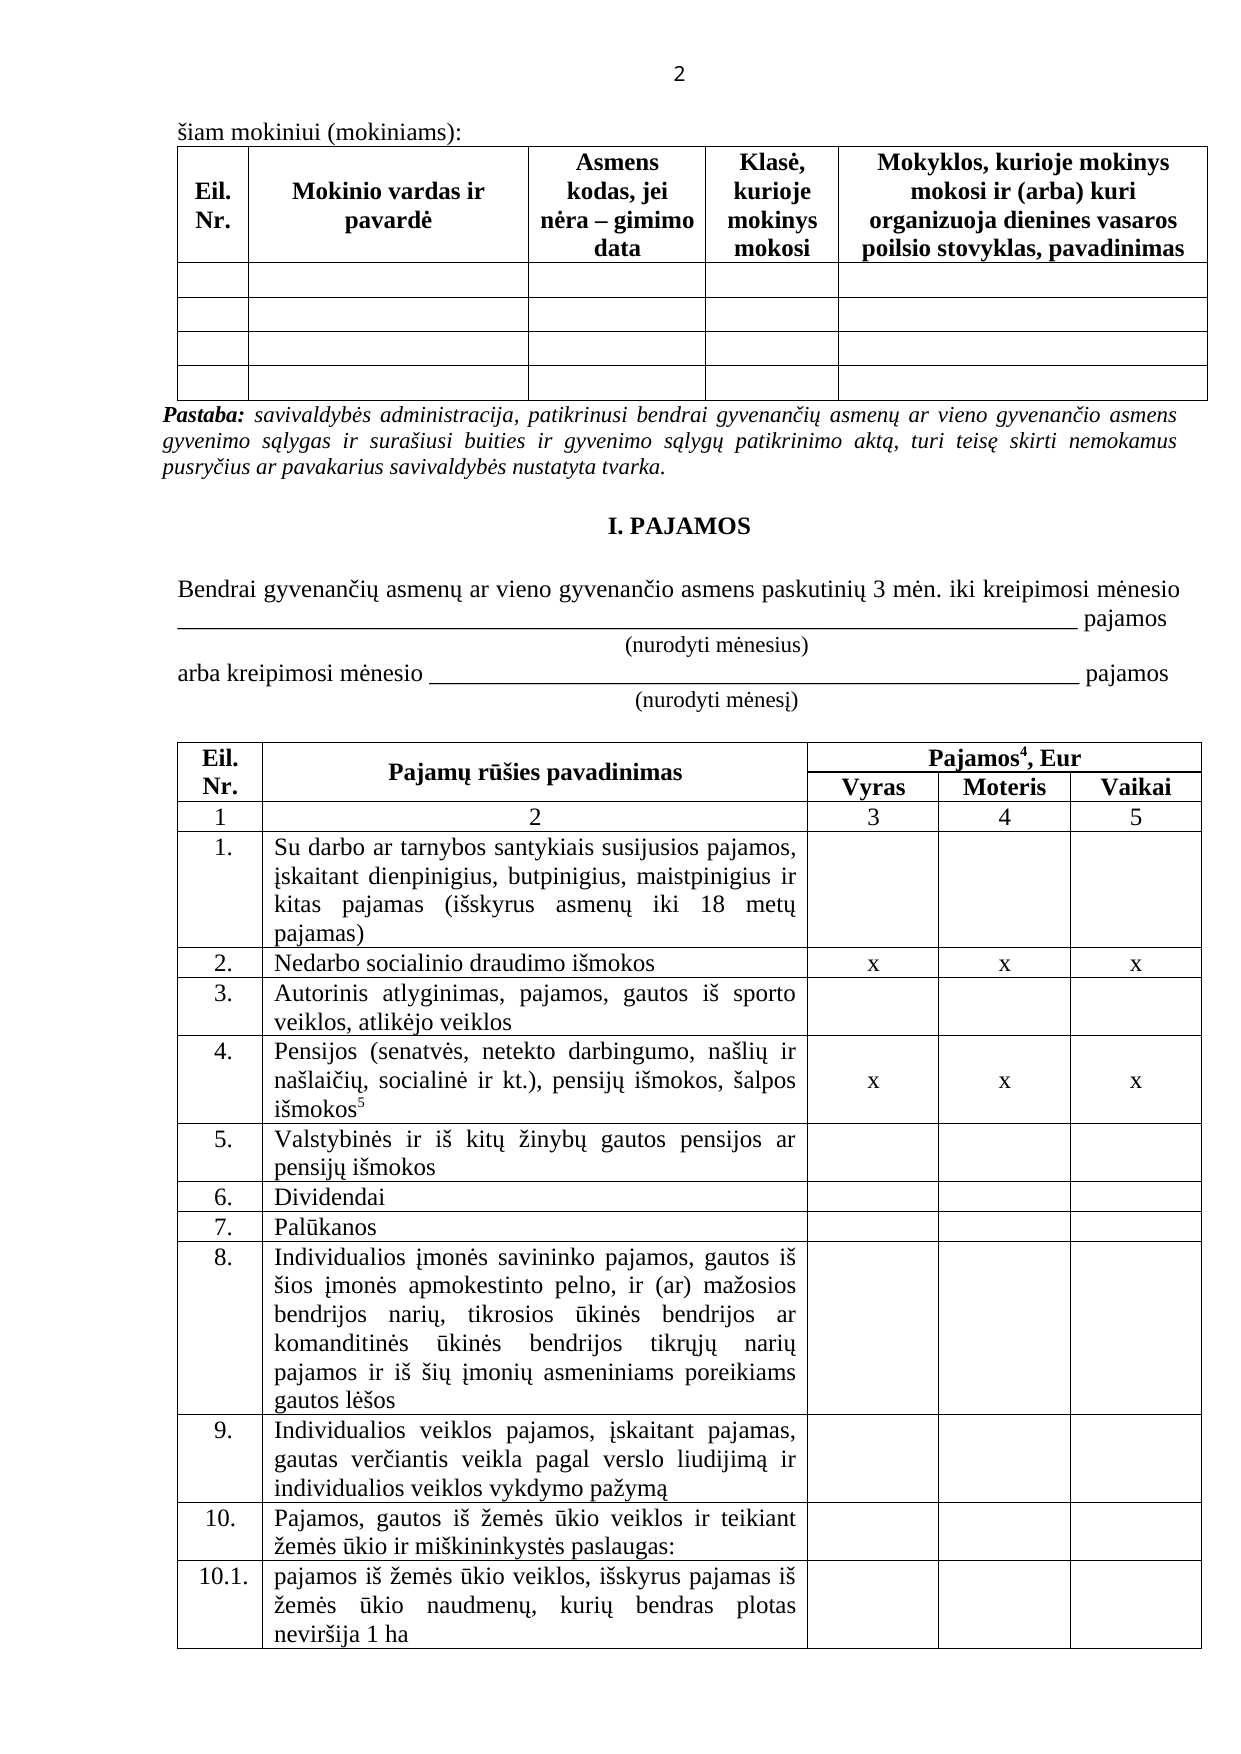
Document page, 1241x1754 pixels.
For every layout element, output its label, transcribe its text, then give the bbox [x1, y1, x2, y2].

table_cell [178, 263, 248, 297]
table_cell 8. [178, 1242, 262, 1414]
table_cell [1071, 1561, 1201, 1647]
table_cell [808, 978, 938, 1035]
table_cell [706, 298, 838, 331]
table_header Mokinio vardas ir pavardė [249, 147, 528, 262]
table_cell [939, 1503, 1070, 1560]
table_cell 7. [178, 1212, 262, 1241]
table_cell [1071, 1415, 1201, 1502]
table_cell Moteris [939, 773, 1070, 801]
table_cell [249, 298, 528, 331]
table_header Asmens kodas, jei nėra – gimimo data [529, 147, 705, 262]
table_cell 9. [178, 1415, 262, 1502]
table_cell [178, 298, 248, 331]
table_cell pajamos iš žemės ūkio veiklos, išskyrus pajamas iš žemės ūkio naudmenų, kurių bendras plotas neviršija 1 ha [263, 1561, 807, 1647]
table_cell [249, 366, 528, 400]
table_cell 2 [263, 802, 807, 831]
table_cell [808, 1415, 938, 1502]
table_header Eil.Nr. [178, 147, 248, 262]
table_cell [249, 263, 528, 297]
table_header Pajamos4, Eur [808, 743, 1201, 771]
table_cell [808, 832, 938, 947]
table_cell [939, 1182, 1070, 1211]
table_cell [939, 1242, 1070, 1414]
table_cell 10.1. [178, 1561, 262, 1647]
table_cell [1071, 1503, 1201, 1560]
table_cell [529, 298, 705, 331]
table_cell [939, 1561, 1070, 1647]
table_cell Vyras [808, 773, 938, 801]
table_cell [808, 1124, 938, 1181]
table_cell 3. [178, 978, 262, 1035]
table_cell [839, 366, 1207, 400]
table_cell [706, 332, 838, 365]
table_cell [808, 1212, 938, 1241]
table_cell 4 [939, 802, 1070, 831]
subtitle I. PAJAMOS [177, 511, 1181, 540]
table_cell [939, 1415, 1070, 1502]
table_cell x [808, 948, 938, 977]
table_cell [808, 1503, 938, 1560]
text arba kreipimosi mėnesio ____________________________________________________ pajamos [177, 658, 1181, 686]
table_cell [529, 263, 705, 297]
table_cell [939, 1212, 1070, 1241]
table_cell [529, 332, 705, 365]
table_cell [839, 263, 1207, 297]
table_cell [939, 832, 1070, 947]
table_cell Su darbo ar tarnybos santykiais susijusios pajamos, įskaitant dienpinigius, butpinigius, maistpinigius ir kitas pajamas (išskyrus asmenų iki 18 metų pajamas) [263, 832, 807, 947]
table_cell [706, 366, 838, 400]
table_cell Pensijos (senatvės, netekto darbingumo, našlių ir našlaičių, socialinė ir kt.), pensijų išmokos, šalpos išmokos5 [263, 1036, 807, 1123]
table_cell [1071, 832, 1201, 947]
table_cell Vaikai [1071, 773, 1201, 801]
table_cell [808, 1242, 938, 1414]
table_cell x [939, 1036, 1070, 1123]
table_header Klasė, kurioje mokinys mokosi [706, 147, 838, 262]
table_cell 5 [1071, 802, 1201, 831]
text (nurodyti mėnesius) [177, 631, 1181, 658]
table_cell 1 [178, 802, 262, 831]
table_cell x [808, 1036, 938, 1123]
table_cell [178, 366, 248, 400]
text šiam mokiniui (mokiniams): [177, 117, 1181, 146]
table_cell 3 [808, 802, 938, 831]
text Bendrai gyvenančių asmenų ar vieno gyvenančio asmens paskutinių 3 mėn. iki kreipimosi mėnesio ________________________________________________________________________ pajamos [177, 574, 1181, 631]
text Pastaba: savivaldybės administracija, patikrinusi bendrai gyvenančių asmenų ar vieno gyvenančio asmens gyvenimo sąlygas ir surašiusi buities ir gyvenimo sąlygų patikrinimo aktą, turi teisę skirti nemokamus pusryčius ar pavakarius savivaldybės nustatyta tvarka. [162, 401, 1181, 480]
table_cell Valstybinės ir iš kitų žinybų gautos pensijos ar pensijų išmokos [263, 1124, 807, 1181]
table_cell Individualios įmonės savininko pajamos, gautos iš šios įmonės apmokestinto pelno, ir (ar) mažosios bendrijos narių, tikrosios ūkinės bendrijos ar komanditinės ūkinės bendrijos tikrųjų narių pajamos ir iš šių įmonių asmeniniams poreikiams gautos lėšos [263, 1242, 807, 1414]
table_cell 5. [178, 1124, 262, 1181]
table_cell 10. [178, 1503, 262, 1560]
table_cell x [1071, 948, 1201, 977]
table_cell 4. [178, 1036, 262, 1123]
table_cell [1071, 1124, 1201, 1181]
table_cell Autorinis atlyginimas, pajamos, gautos iš sporto veiklos, atlikėjo veiklos [263, 978, 807, 1035]
table_cell x [939, 948, 1070, 977]
table_cell [808, 1561, 938, 1647]
table_cell Dividendai [263, 1182, 807, 1211]
text (nurodyti mėnesį) [177, 686, 1181, 713]
table_cell [1071, 1242, 1201, 1414]
table_header Mokyklos, kurioje mokinys mokosi ir (arba) kuri organizuoja dienines vasaros poilsio stovyklas, pavadinimas [839, 147, 1207, 262]
table_cell 1. [178, 832, 262, 947]
table_cell [178, 332, 248, 365]
table_cell Palūkanos [263, 1212, 807, 1241]
table_cell x [1071, 1036, 1201, 1123]
table_cell [1071, 1182, 1201, 1211]
table_header Pajamų rūšies pavadinimas [263, 743, 807, 801]
table_cell [1071, 978, 1201, 1035]
table_cell Pajamos, gautos iš žemės ūkio veiklos ir teikiant žemės ūkio ir miškininkystės paslaugas: [263, 1503, 807, 1560]
table_cell [529, 366, 705, 400]
table_cell Individualios veiklos pajamos, įskaitant pajamas, gautas verčiantis veikla pagal verslo liudijimą ir individualios veiklos vykdymo pažymą [263, 1415, 807, 1502]
table_cell [939, 1124, 1070, 1181]
table_cell 2. [178, 948, 262, 977]
table_cell Nedarbo socialinio draudimo išmokos [263, 948, 807, 977]
table_cell [808, 1182, 938, 1211]
table_header Eil. Nr. [178, 743, 262, 801]
table_cell [839, 332, 1207, 365]
table_cell [249, 332, 528, 365]
table_cell 6. [178, 1182, 262, 1211]
table_cell [839, 298, 1207, 331]
table_cell [706, 263, 838, 297]
table_cell [1071, 1212, 1201, 1241]
table_cell [939, 978, 1070, 1035]
